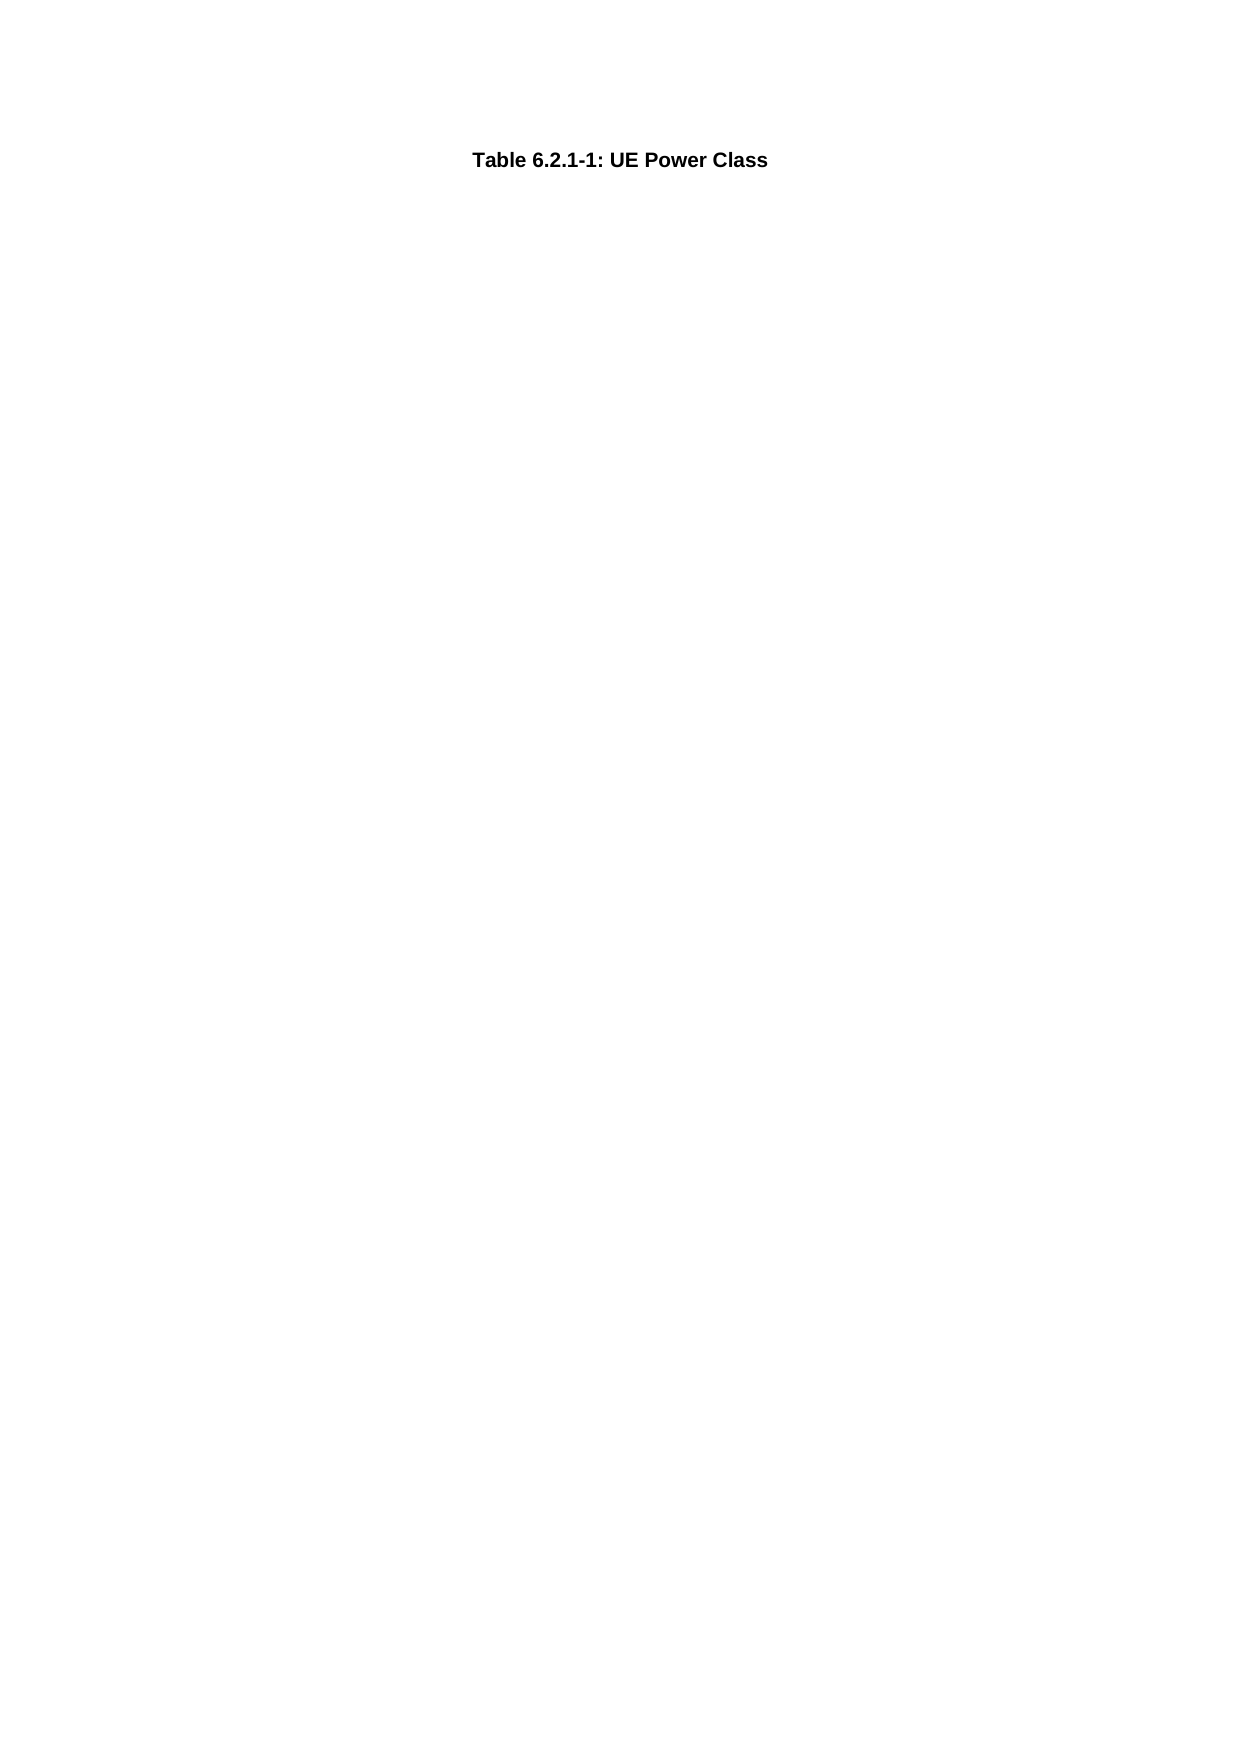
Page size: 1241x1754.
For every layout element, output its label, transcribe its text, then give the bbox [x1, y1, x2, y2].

text Table 6.2.1-1: UE Power Class [118, 148, 1122, 172]
